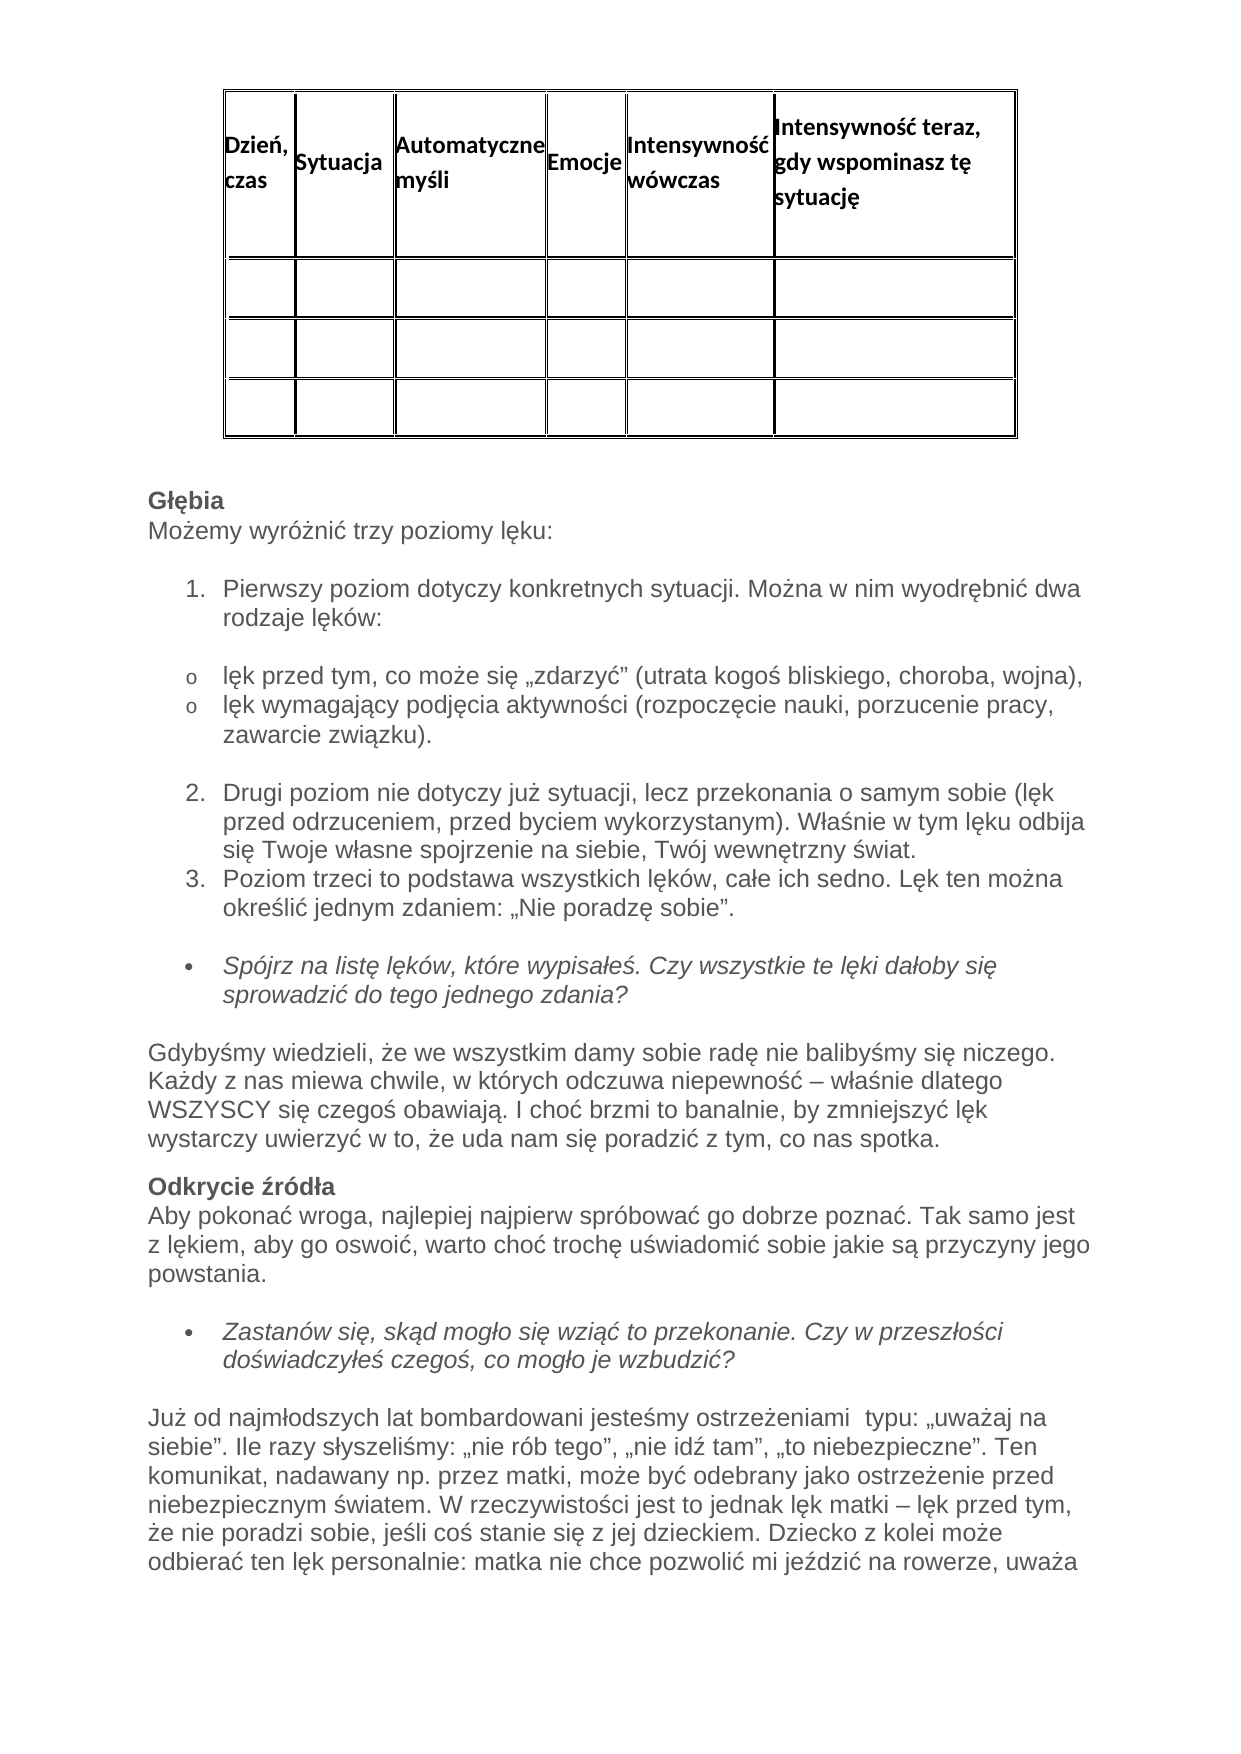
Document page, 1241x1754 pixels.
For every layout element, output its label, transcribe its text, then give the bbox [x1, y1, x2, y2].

list Poziom trzeci to podstawa wszystkich lęków, całe ich sedno. Lęk ten można określić jednym zdaniem: „Nie poradzę sobie”. [185, 864, 1093, 922]
list lęk wymagający podjęcia aktywności (rozpoczęcie nauki, porzucenie pracy, zawarcie związku). [185, 690, 1093, 749]
table_cell [395, 380, 547, 435]
list ​Spójrz na listę lęków, które wypisałeś. Czy wszystkie te lęki dałoby się sprowadzić do tego jednego zdania? [185, 951, 1093, 1008]
subtitle Głębia [148, 486, 1093, 515]
list Pierwszy poziom dotyczy konkretnych sytuacji. Można w nim wyodrębnić dwa rodzaje lęków: [185, 574, 1093, 631]
table_cell [548, 320, 625, 376]
table_cell [548, 260, 625, 316]
list Zastanów się, skąd mogło się wziąć to przekonanie. Czy w przeszłości doświadczyłeś czegoś, co mogło je wzbudzić? [185, 1317, 1093, 1374]
table_cell [776, 256, 1015, 316]
table_cell [628, 260, 773, 316]
table_cell [297, 260, 393, 316]
table_header Sytuacja [295, 90, 395, 256]
text Aby pokonać wroga, najlepiej najpierw spróbować go dobrze poznać. Tak samo jest z lękiem, aby go oswoić, warto choć trochę uświadomić sobie jakie są przyczyny jego powstania. [148, 1201, 1093, 1287]
table_header Emocje [547, 92, 627, 256]
list lęk przed tym, co może się „zdarzyć” (utrata kogoś bliskiego, choroba, wojna), [185, 661, 1093, 690]
table_cell [226, 316, 294, 376]
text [148, 1403, 1093, 1576]
table_cell [627, 380, 774, 435]
table_header Automatyczne myśli [395, 92, 547, 256]
table_header Intensywność wówczas [627, 90, 774, 256]
list ​Drugi poziom nie dotyczy już sytuacji, lecz przekonania o samym sobie (lęk przed odrzuceniem, przed byciem wykorzystanym). Właśnie w tym lęku odbija się Twoje własne spojrzenie na siebie, Twój wewnętrzny świat. [185, 778, 1093, 864]
table_cell [774, 376, 1015, 435]
table_cell [397, 260, 545, 316]
table_cell [547, 380, 627, 435]
table_cell [226, 256, 294, 316]
table_header Intensywność teraz, gdy wspominasz tę sytuację [774, 92, 1014, 256]
text ​Gdybyśmy wiedzieli, że we wszystkim damy sobie radę nie balibyśmy się niczego. Każdy z nas miewa chwile, w których odczuwa niepewność – właśnie dlatego WSZYSCY się czegoś obawiają. I choć brzmi to banalnie, by zmniejszyć lęk wystarczy uwierzyć w to, że uda nam się poradzić z tym, co nas spotka. [148, 1037, 1093, 1152]
table_header Dzień, czas [224, 90, 295, 256]
table_cell [397, 320, 545, 376]
table_cell [776, 316, 1015, 376]
table_cell [628, 320, 773, 376]
table_cell [226, 376, 295, 435]
table_cell [295, 376, 395, 435]
text Możemy wyróżnić trzy poziomy lęku: [148, 516, 1093, 545]
table_cell [297, 320, 393, 376]
subtitle Odkrycie źródła [148, 1172, 1093, 1200]
